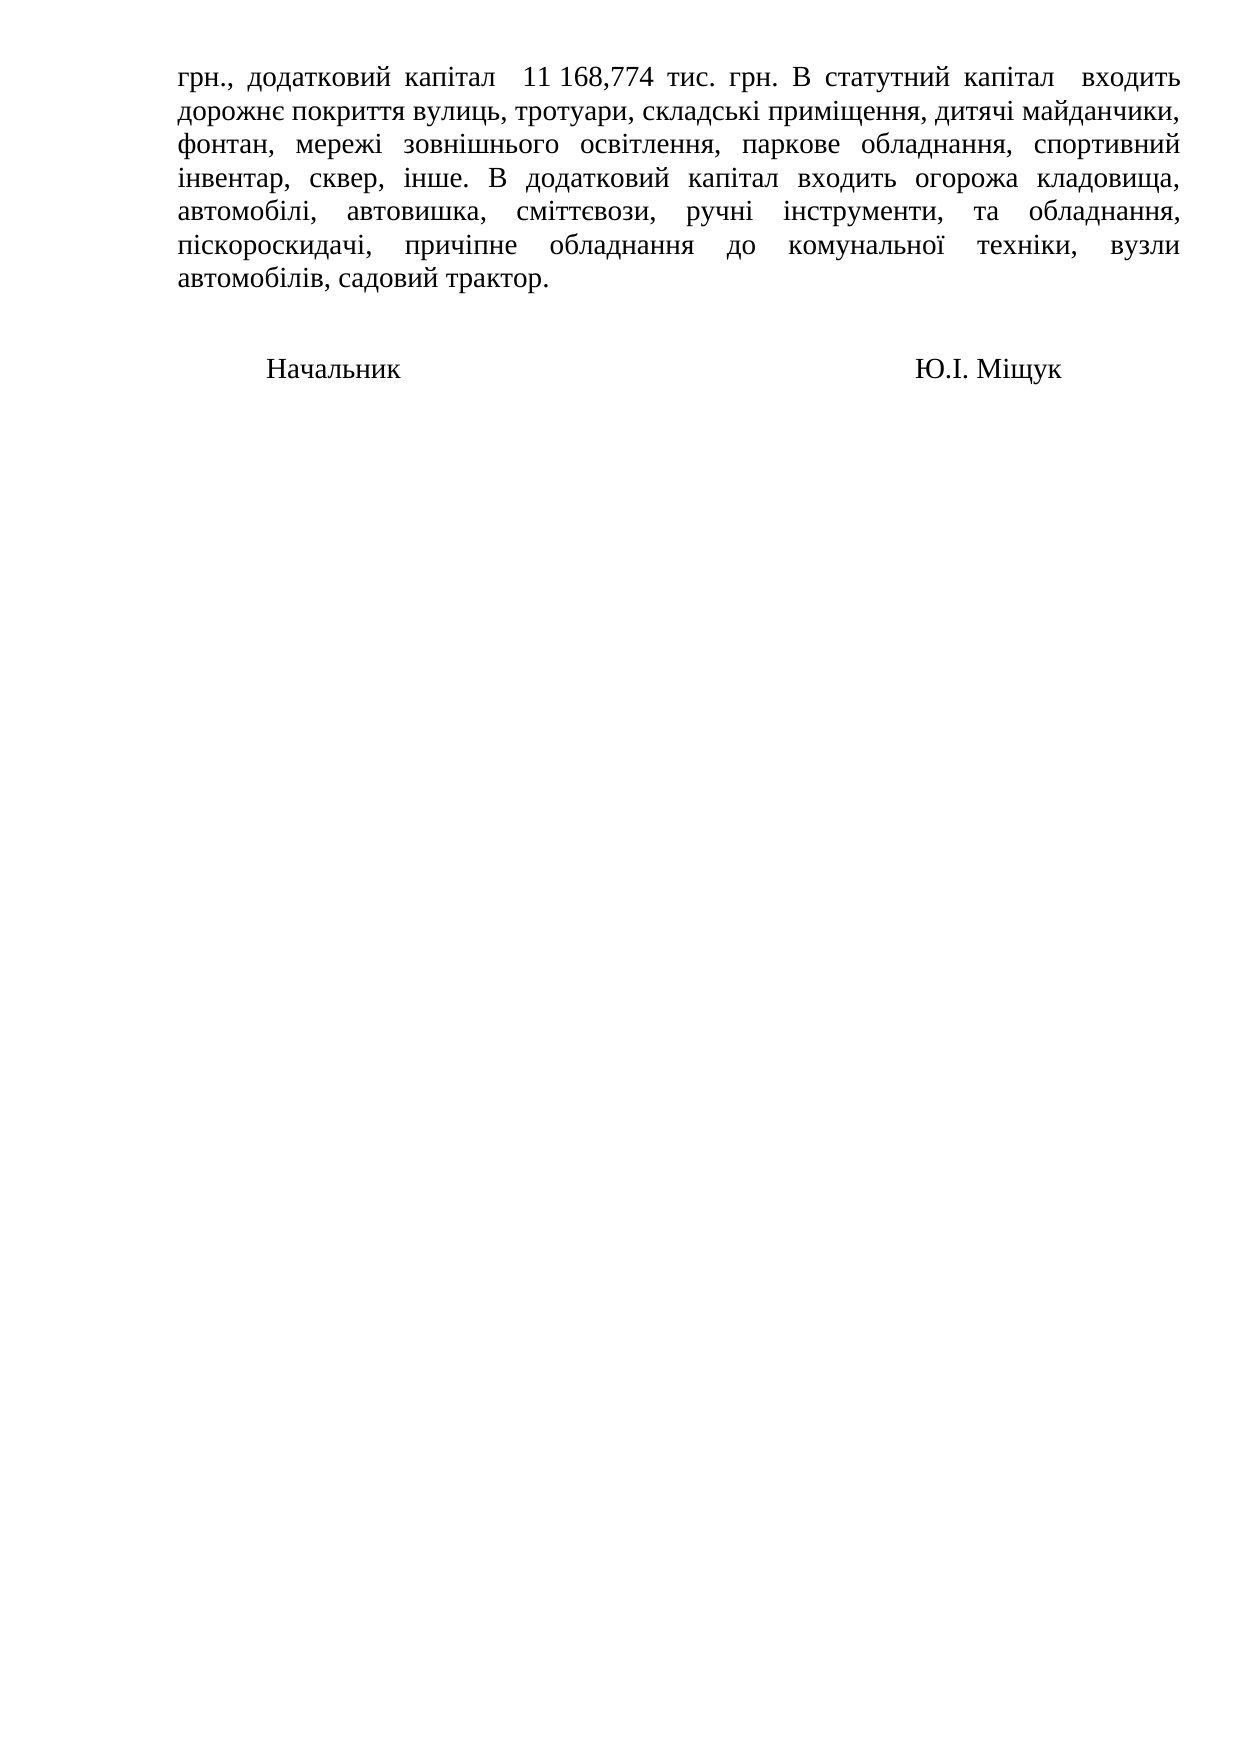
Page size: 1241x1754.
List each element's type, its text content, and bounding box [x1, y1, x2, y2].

text Начальник Ю.І. Міщук [177, 351, 1181, 385]
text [177, 59, 1181, 294]
